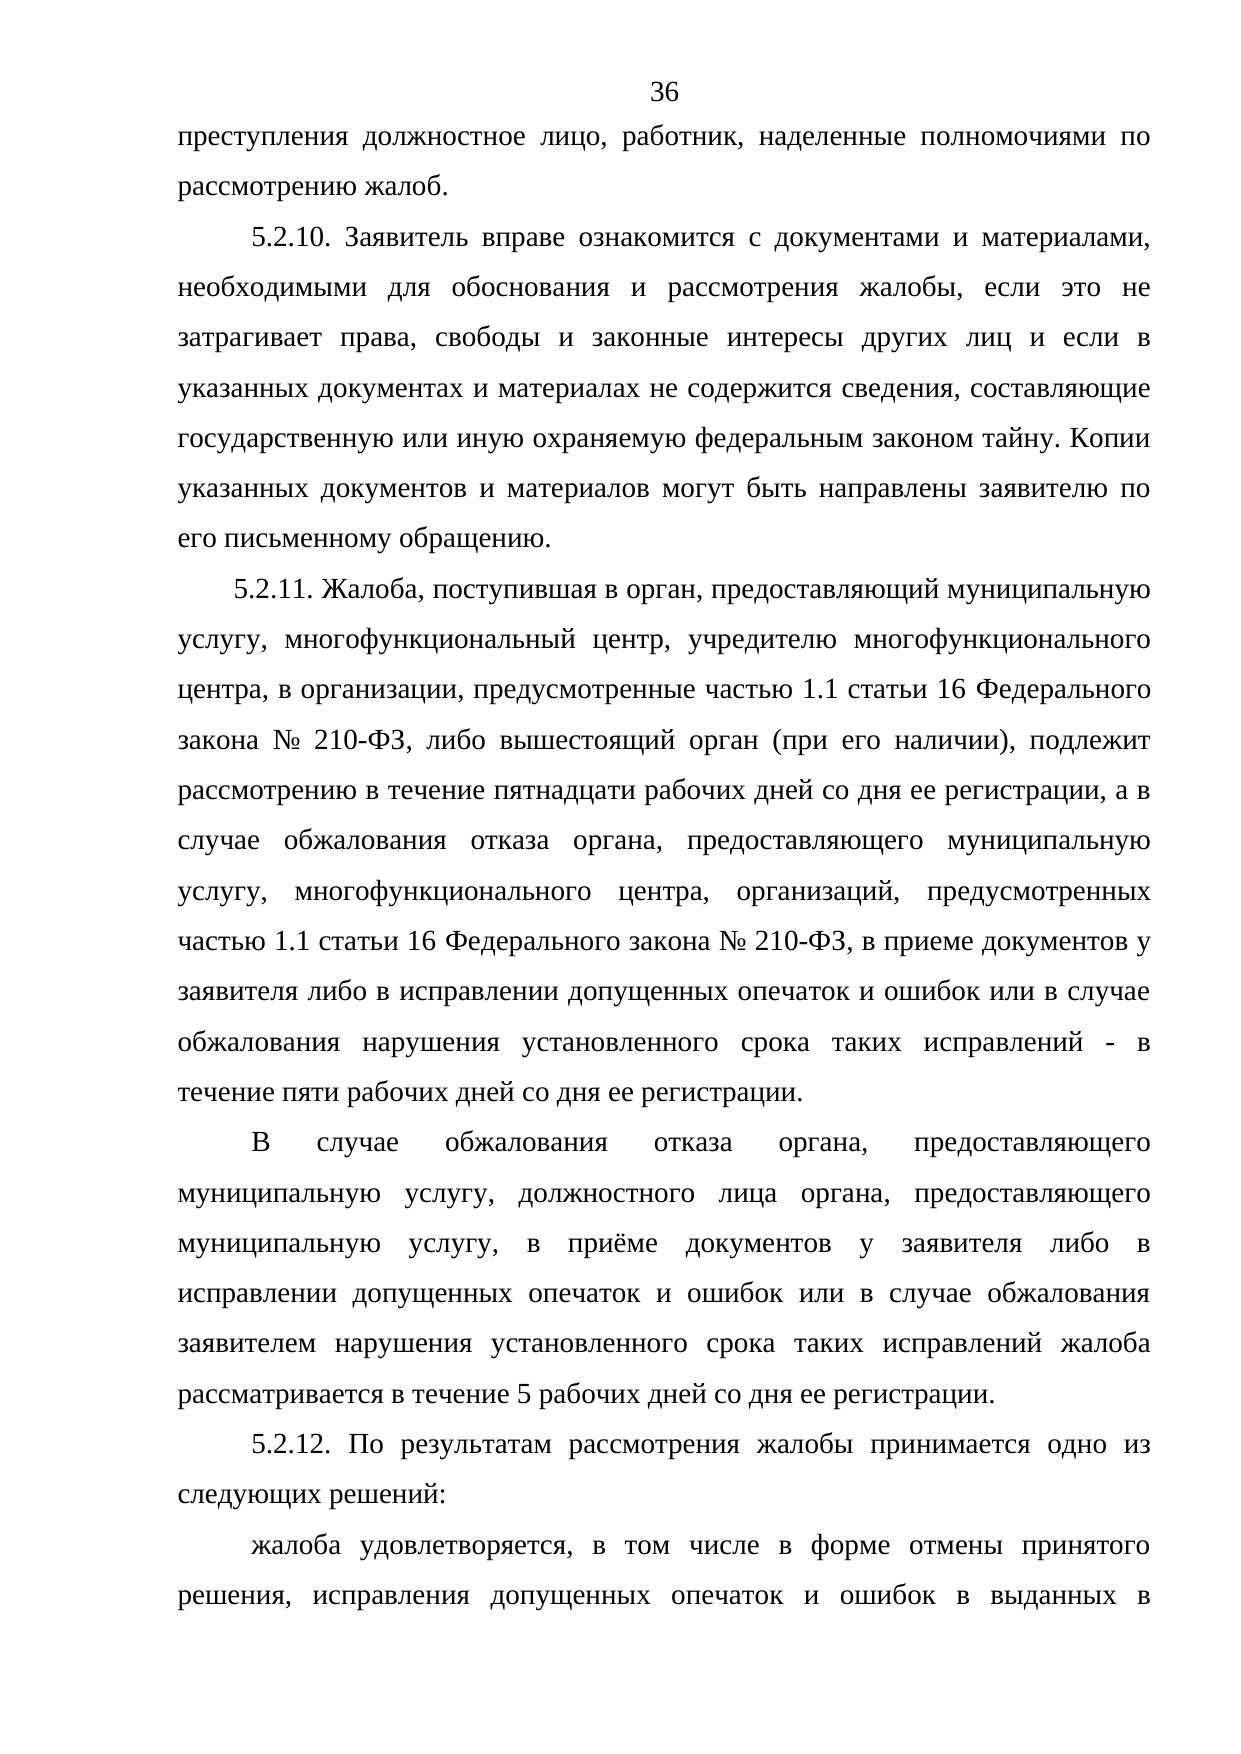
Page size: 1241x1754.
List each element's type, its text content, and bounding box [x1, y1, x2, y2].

text 5.2.12. По результатам рассмотрения жалобы принимается одно из следующих решений: [177, 1426, 1152, 1510]
text В случае обжалования отказа органа, предоставляющего муниципальную услугу, должностного лица органа, предоставляющего муниципальную услугу, в приёме документов у заявителя либо в исправлении допущенных опечаток и ошибок или в случае обжалования заявителем нарушения установленного срока таких исправлений жалоба рассматривается в течение 5 рабочих дней со дня ее регистрации. [177, 1124, 1152, 1409]
text 5.2.10. Заявитель вправе ознакомится с документами и материалами, необходимыми для обоснования и рассмотрения жалобы, если это не затрагивает права, свободы и законные интересы других лиц и если в указанных документах и материалах не содержится сведения, составляющие государственную или иную охраняемую федеральным законом тайну. Копии указанных документов и материалов могут быть направлены заявителю по его письменному обращению. [177, 219, 1152, 554]
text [177, 1527, 1152, 1611]
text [177, 118, 1152, 202]
text 5.2.11. Жалоба, поступившая в орган, предоставляющий муниципальную услугу, многофункциональный центр, учредителю многофункционального центра, в организации, предусмотренные частью 1.1 статьи 16 Федерального закона № 210-ФЗ, либо вышестоящий орган (при его наличии), подлежит рассмотрению в течение пятнадцати рабочих дней со дня ее регистрации, а в случае обжалования отказа органа, предоставляющего муниципальную услугу, многофункционального центра, организаций, предусмотренных частью 1.1 статьи 16 Федерального закона № 210-ФЗ, в приеме документов у заявителя либо в исправлении допущенных опечаток и ошибок или в случае обжалования нарушения установленного срока таких исправлений - в течение пяти рабочих дней со дня ее регистрации. [177, 571, 1152, 1108]
